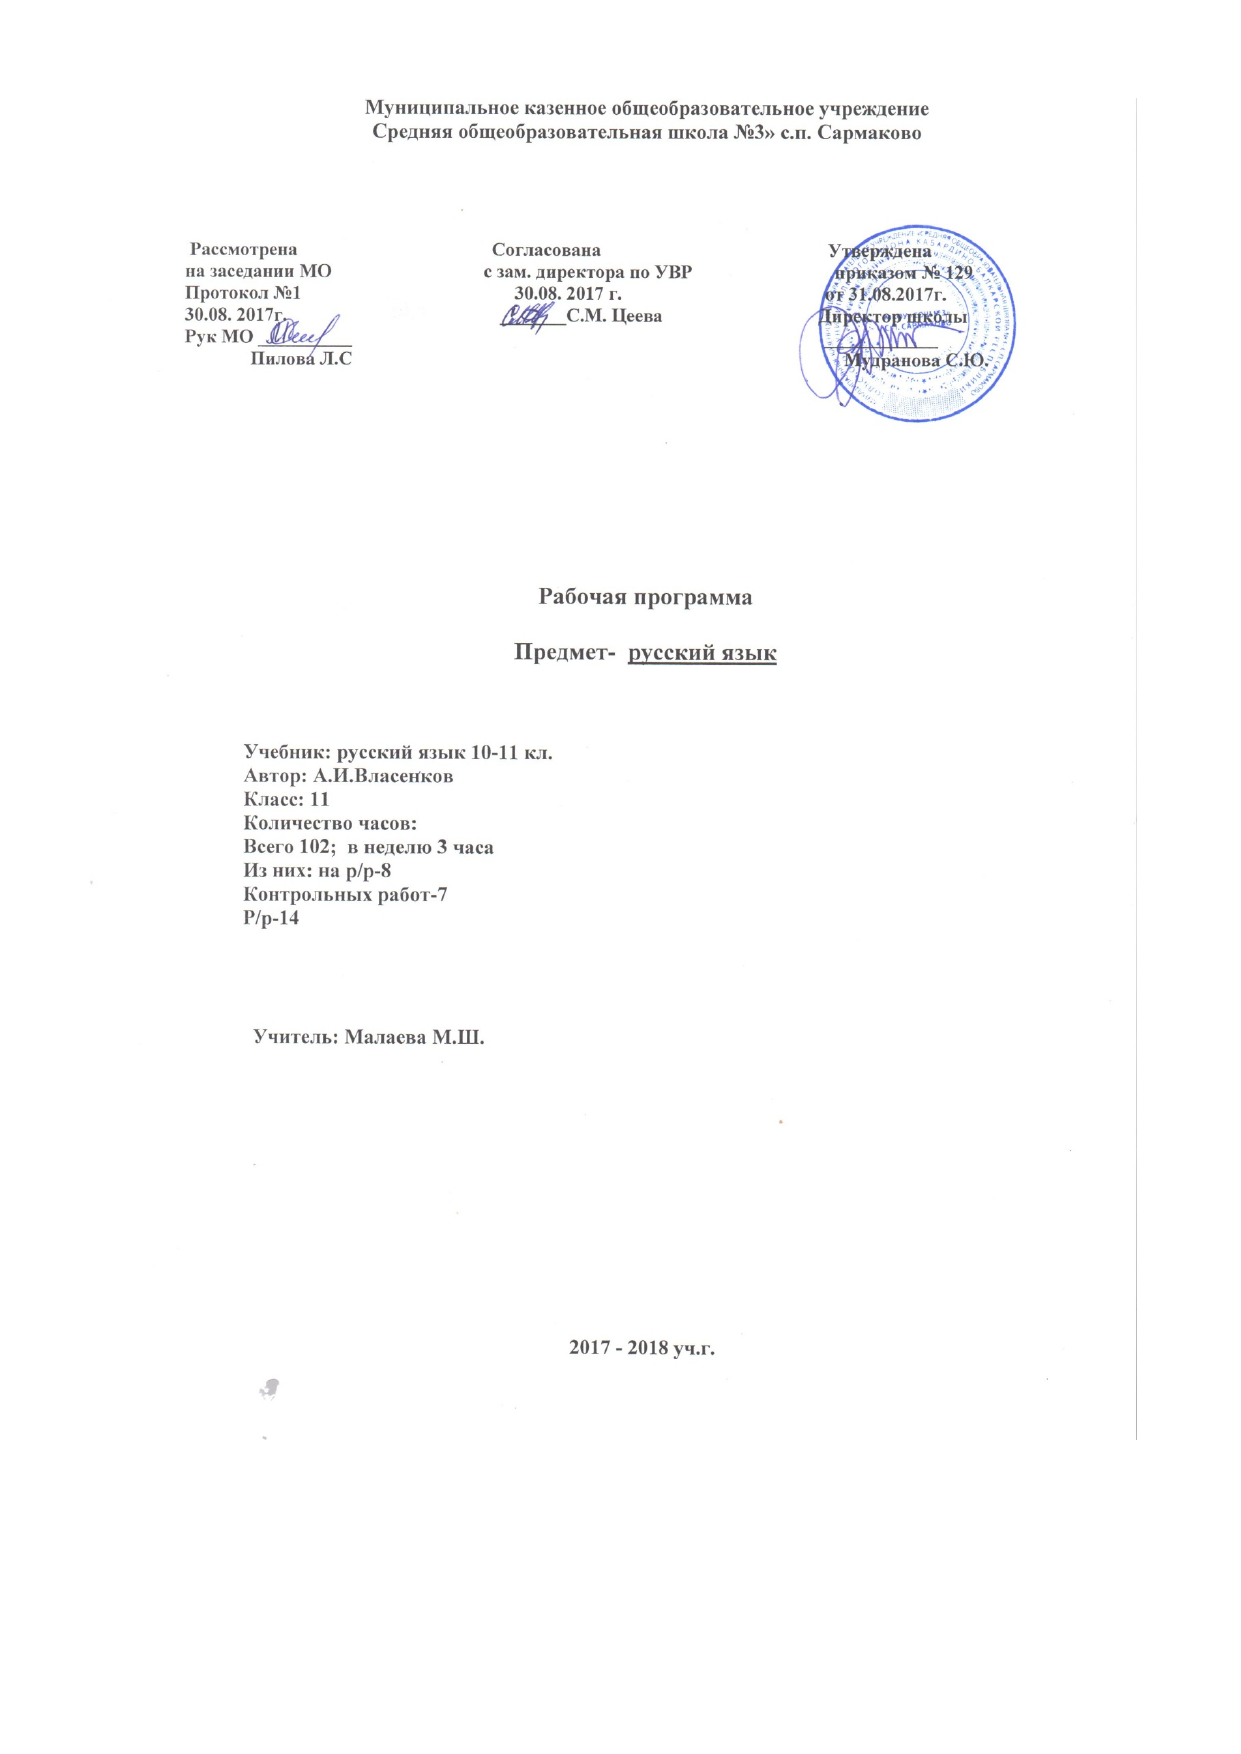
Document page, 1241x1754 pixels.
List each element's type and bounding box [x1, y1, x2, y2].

picture [88, 98, 1137, 1440]
